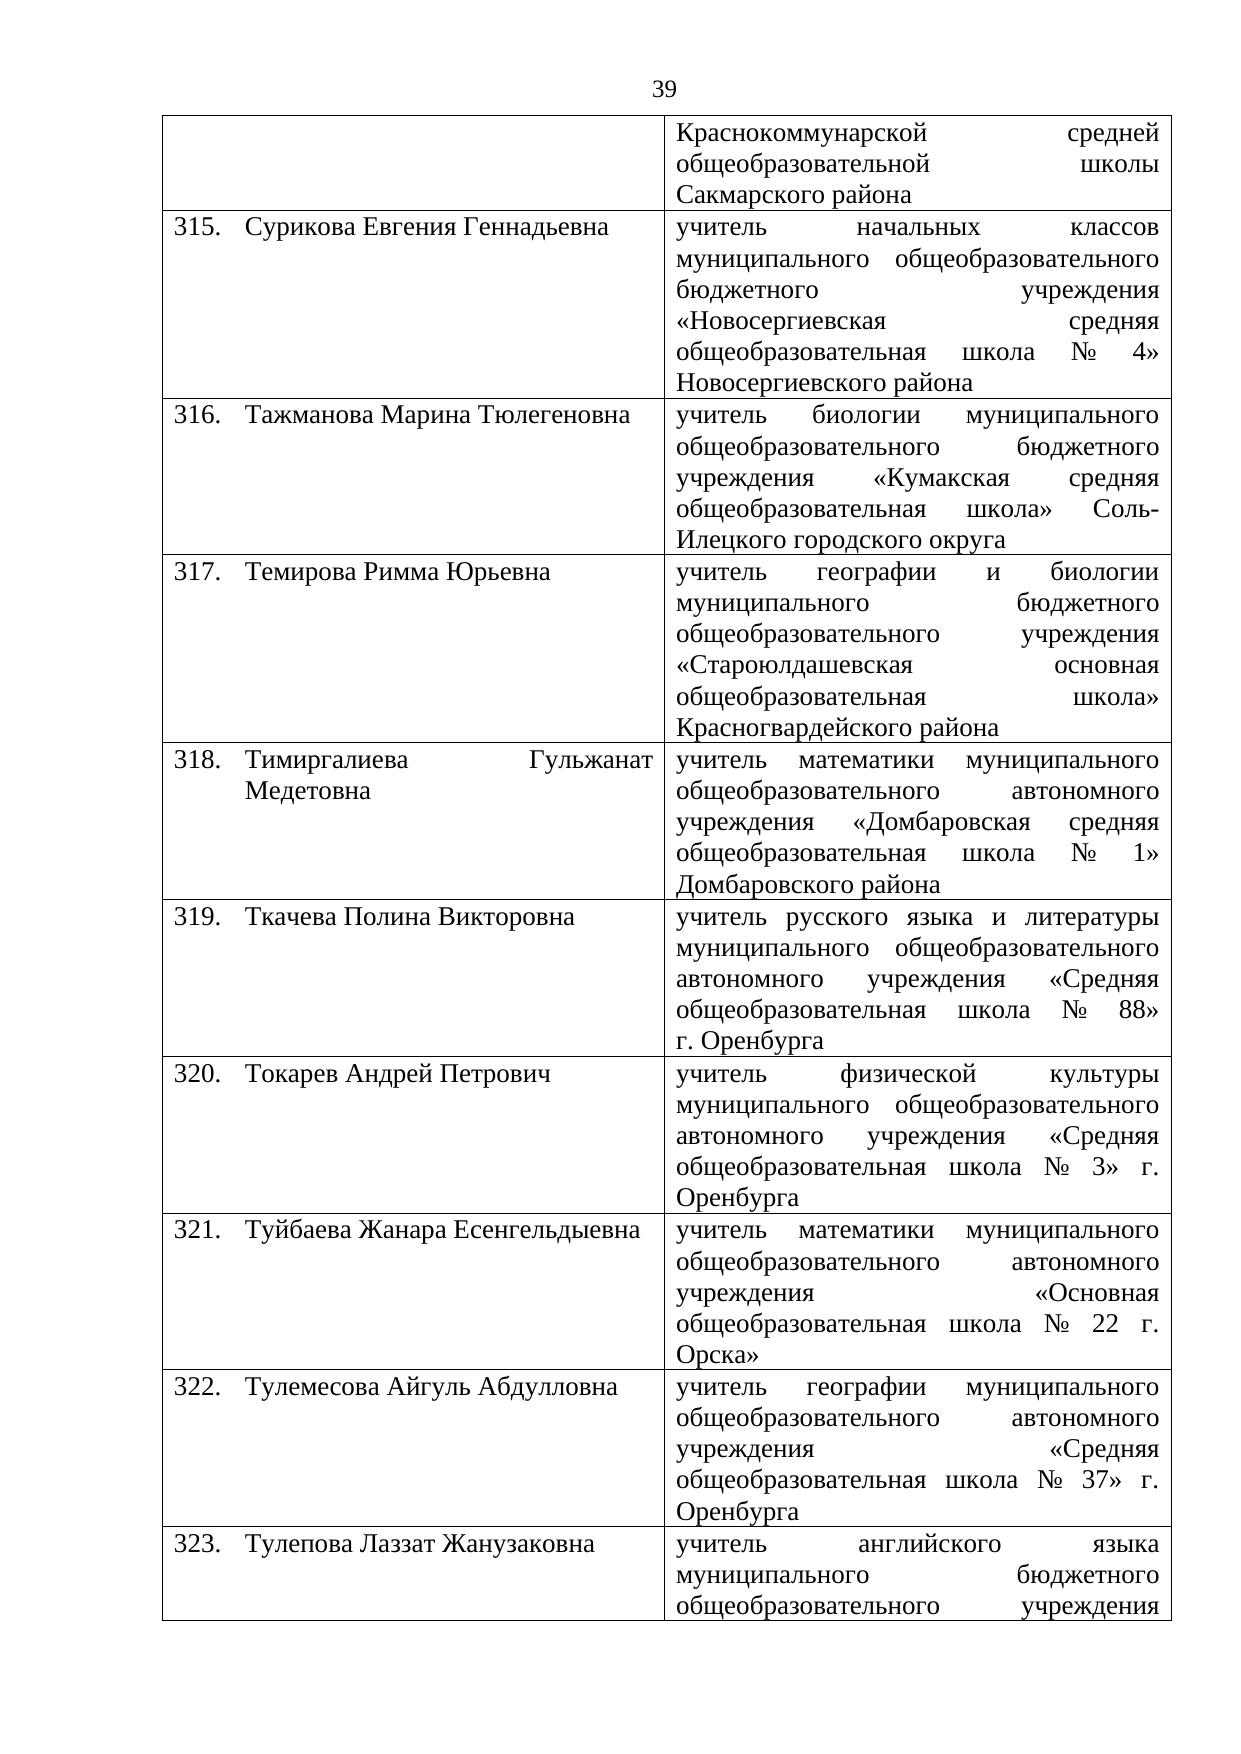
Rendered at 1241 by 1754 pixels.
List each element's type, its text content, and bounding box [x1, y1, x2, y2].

table_cell [163, 211, 233, 397]
table_cell [163, 900, 233, 1056]
table_cell учитель математики муниципального общеобразовательного автономного учреждения «Основная общеобразовательная школа № 22 г. Орска» [665, 1214, 1171, 1369]
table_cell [665, 1527, 1171, 1620]
table_cell [163, 1214, 233, 1369]
table_cell учитель географии муниципального общеобразовательного автономного учреждения «Средняя общеобразовательная школа № 37» г. Оренбурга [665, 1370, 1171, 1526]
table_cell [163, 743, 233, 899]
table_cell учитель физической культуры муниципального общеобразовательного автономного учреждения «Средняя общеобразовательная школа № 3» г. Оренбурга [665, 1057, 1171, 1212]
table_cell Тажманова Марина Тюлегеновна [233, 399, 664, 554]
table_cell Ткачева Полина Викторовна [233, 900, 664, 1056]
table_cell учитель математики муниципального общеобразовательного автономного учреждения «Домбаровская средняя общеобразовательная школа № 1» Домбаровского района [665, 743, 1171, 899]
table_cell учитель русского языка и литературы муниципального общеобразовательного автономного учреждения «Средняя общеобразовательная школа № 88» г. Оренбурга [665, 900, 1171, 1056]
table_cell [163, 399, 233, 554]
table_cell учитель начальных классов муниципального общеобразовательного бюджетного учреждения «Новосергиевская средняя общеобразовательная школа № 4» Новосергиевского района [665, 211, 1171, 397]
table_cell Тимиргалиева Гульжанат Медетовна [233, 743, 664, 899]
table_cell [163, 1057, 233, 1212]
table_cell Темирова Римма Юрьевна [233, 555, 664, 742]
table_cell Токарев Андрей Петрович [233, 1057, 664, 1212]
table_cell Туйбаева Жанара Есенгельдыевна [233, 1214, 664, 1369]
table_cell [233, 1527, 664, 1620]
table_cell [163, 116, 233, 209]
table_cell Сурикова Евгения Геннадьевна [233, 211, 664, 397]
table_cell учитель географии и биологии муниципального бюджетного общеобразовательного учреждения «Староюлдашевская основная общеобразовательная школа» Красногвардейского района [665, 555, 1171, 742]
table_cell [233, 116, 664, 209]
table_cell [163, 555, 233, 742]
table_cell учитель биологии муниципального общеобразовательного бюджетного учреждения «Кумакская средняя общеобразовательная школа» Соль-Илецкого городского округа [665, 399, 1171, 554]
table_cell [665, 116, 1171, 209]
table_cell Тулемесова Айгуль Абдулловна [233, 1370, 664, 1526]
table_cell [163, 1370, 233, 1526]
table_cell [163, 1527, 233, 1620]
